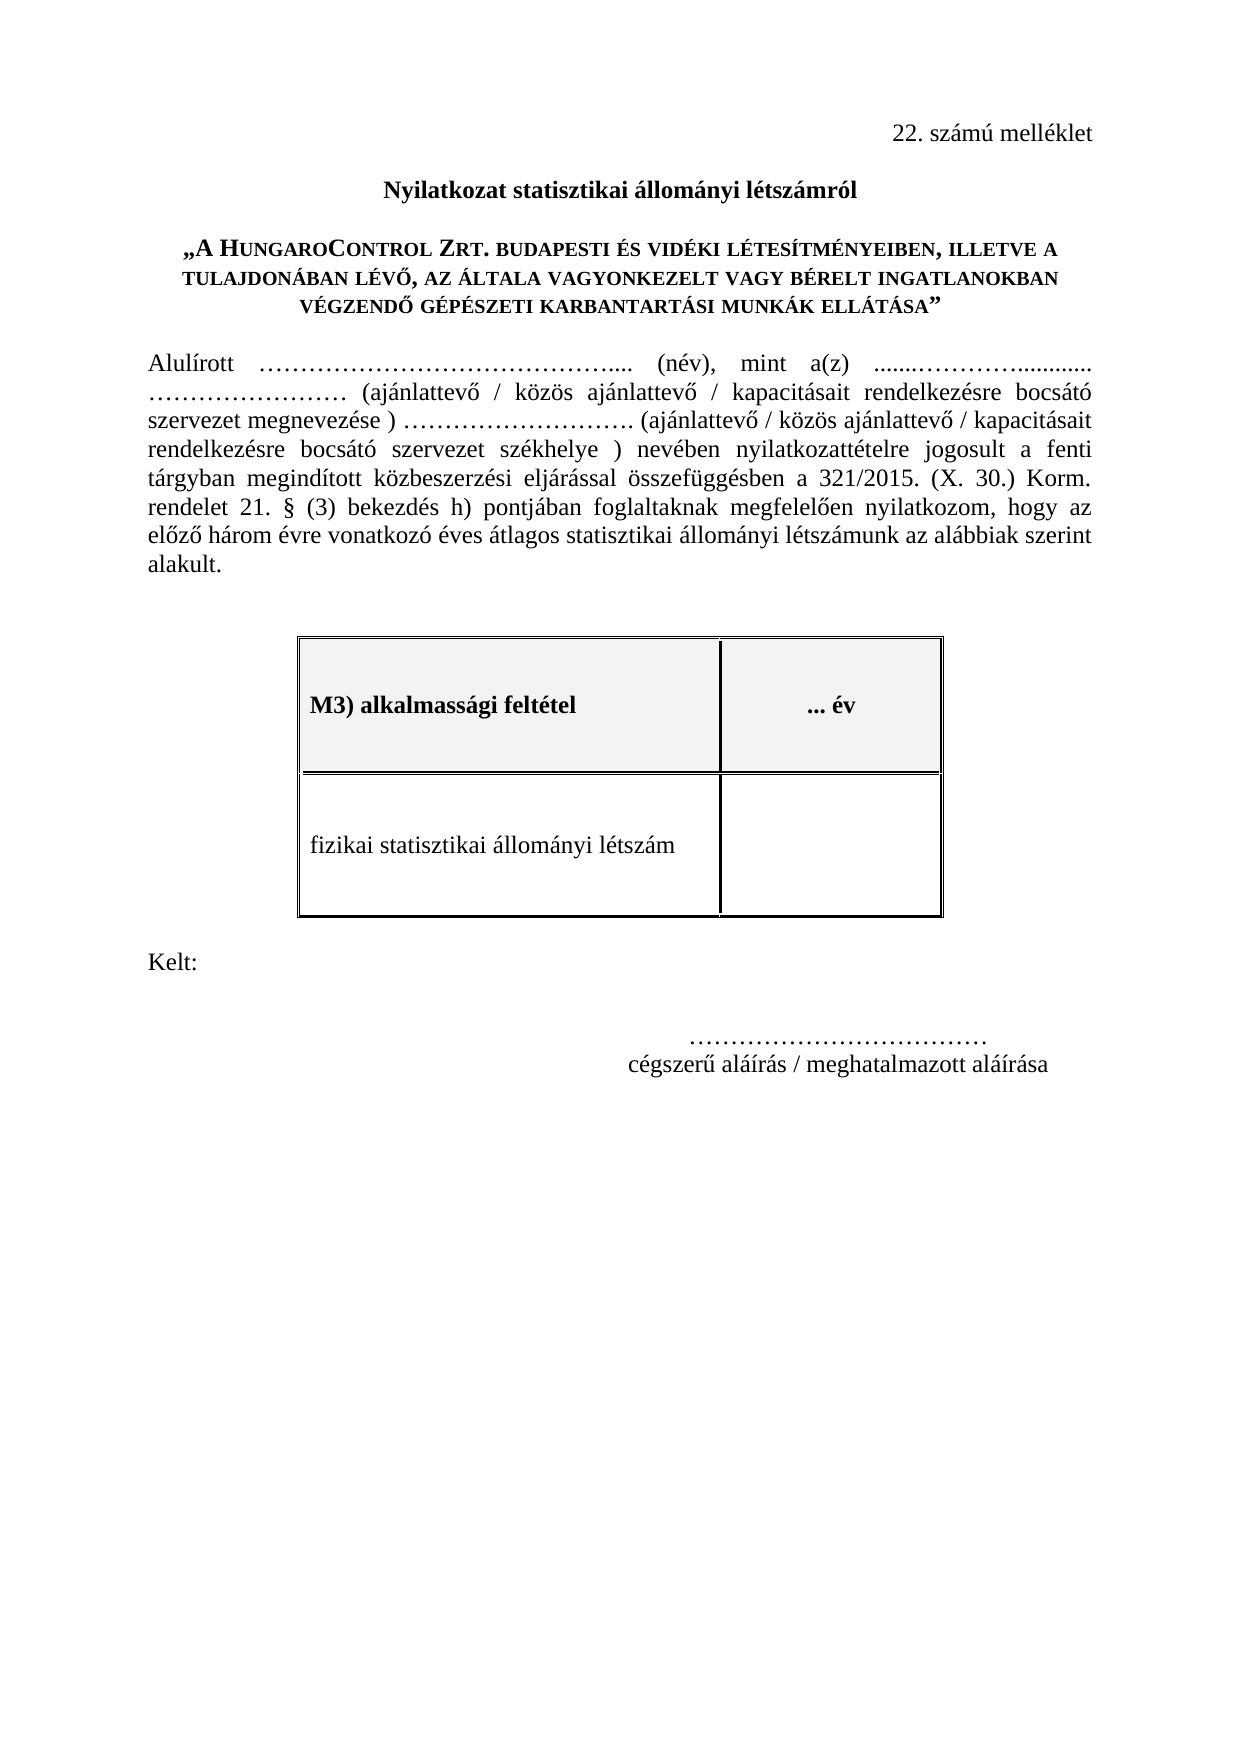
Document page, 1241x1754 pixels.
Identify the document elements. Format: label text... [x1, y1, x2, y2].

table_cell cégszerű aláírás / meghatalmazott aláírása [598, 1050, 1078, 1078]
table_header ……………………………… [598, 1021, 1078, 1049]
text 22. számú melléklet [148, 118, 1092, 147]
table_cell fizikai statisztikai állományi létszám [300, 771, 720, 915]
text Alulírott …………………………………….... (név), mint a(z) .......…………............…………………… (ajánlattevő / közös ajánlattevő / kapacitásait rendelkezésre bocsátó szervezet megnevezése ) ………………………. (ajánlattevő / közös ajánlattevő / kapacitásait rendelkezésre bocsátó szervezet székhelye ) nevében nyilatkozattételre jogosult a fenti tárgyban megindított közbeszerzési eljárással összefüggésben a 321/2015. (X. 30.) Korm. rendelet 21. § (3) bekezdés h) pontjában foglaltaknak megfelelően nyilatkozom, hogy az előző három évre vonatkozó éves átlagos statisztikai állományi létszámunk az alábbiak szerint alakult. [148, 348, 1092, 578]
text Kelt: [148, 947, 1092, 976]
text „A HungaroControl Zrt. budapesti és vidéki létesítményeiben, illetve a tulajdonában lévő, az általa vagyonkezelt vagy bérelt ingatlanokban végzendő gépészeti karbantartási munkák ellátása” [148, 233, 1092, 319]
table_header M3) alkalmassági feltétel [298, 637, 720, 771]
table_header ... év [720, 639, 940, 771]
text Nyilatkozat statisztikai állományi létszámról [148, 176, 1092, 204]
table_cell [720, 771, 941, 915]
